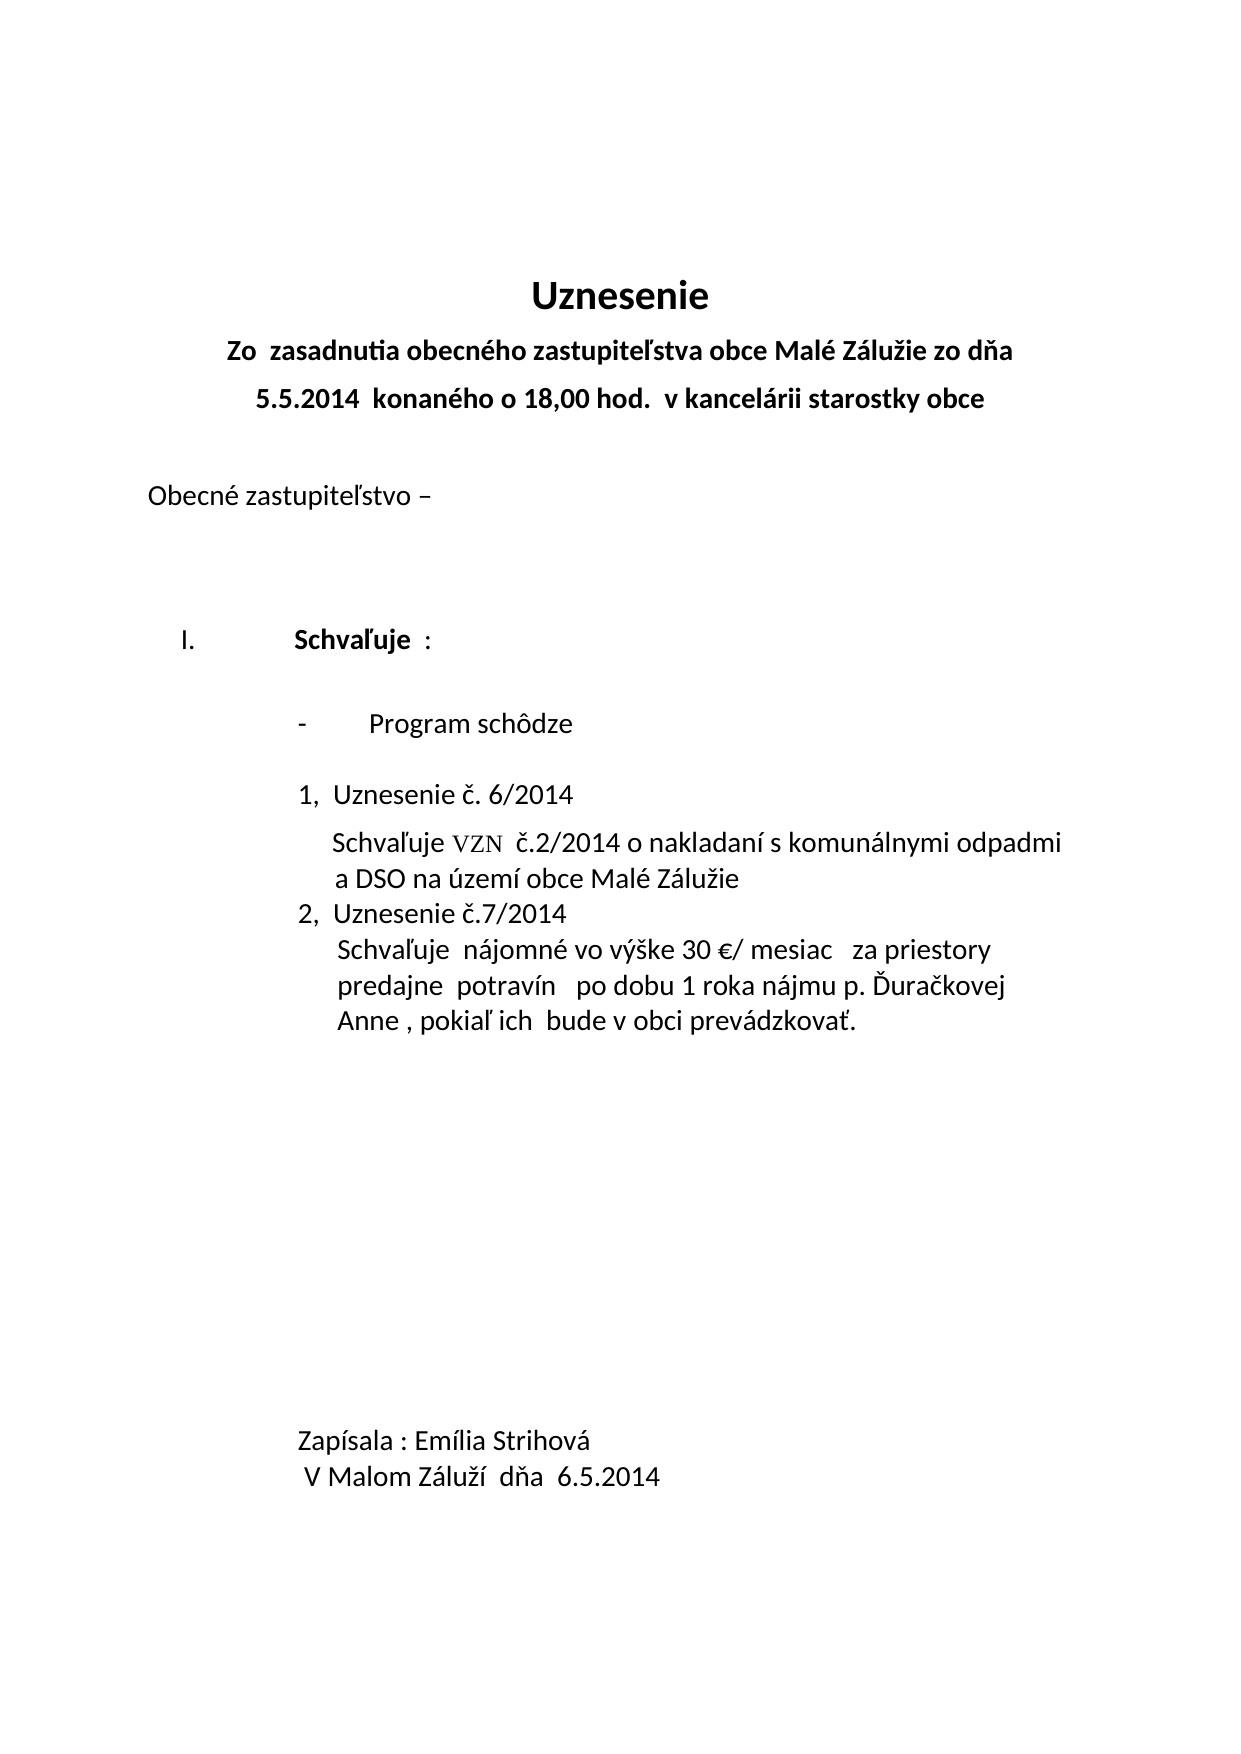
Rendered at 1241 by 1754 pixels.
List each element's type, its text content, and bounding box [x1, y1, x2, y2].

text a DSO na území obce Malé Zálužie [148, 860, 1093, 896]
list Zapísala : Emília Strihová [298, 1422, 1093, 1458]
list predajne potravín po dobu 1 roka nájmu p. Ďuračkovej [298, 967, 1093, 1002]
text Zo zasadnutia obecného zastupiteľstva obce Malé Zálužie zo dňa [148, 332, 1093, 368]
text Uznesenie [148, 269, 1093, 320]
list Program schôdze [295, 705, 1093, 741]
list V Malom Záluží dňa 6.5.2014 [192, 1458, 1093, 1494]
list Schvaľuje nájomné vo výške 30 €/ mesiac za priestory [298, 931, 1093, 967]
list 2, Uznesenie č.7/2014 [298, 896, 1093, 931]
list 1, Uznesenie č. 6/2014 [298, 776, 1093, 812]
text 5.5.2014 konaného o 18,00 hod. v kancelárii starostky obce [148, 381, 1093, 416]
text Obecné zastupiteľstvo – [148, 477, 1093, 512]
text I. Schvaľuje : [148, 621, 1093, 657]
text Schvaľuje VZN č.2/2014 o nakladaní s komunálnymi odpadmi [148, 824, 1093, 860]
list Anne , pokiaľ ich bude v obci prevádzkovať. [298, 1002, 1093, 1038]
